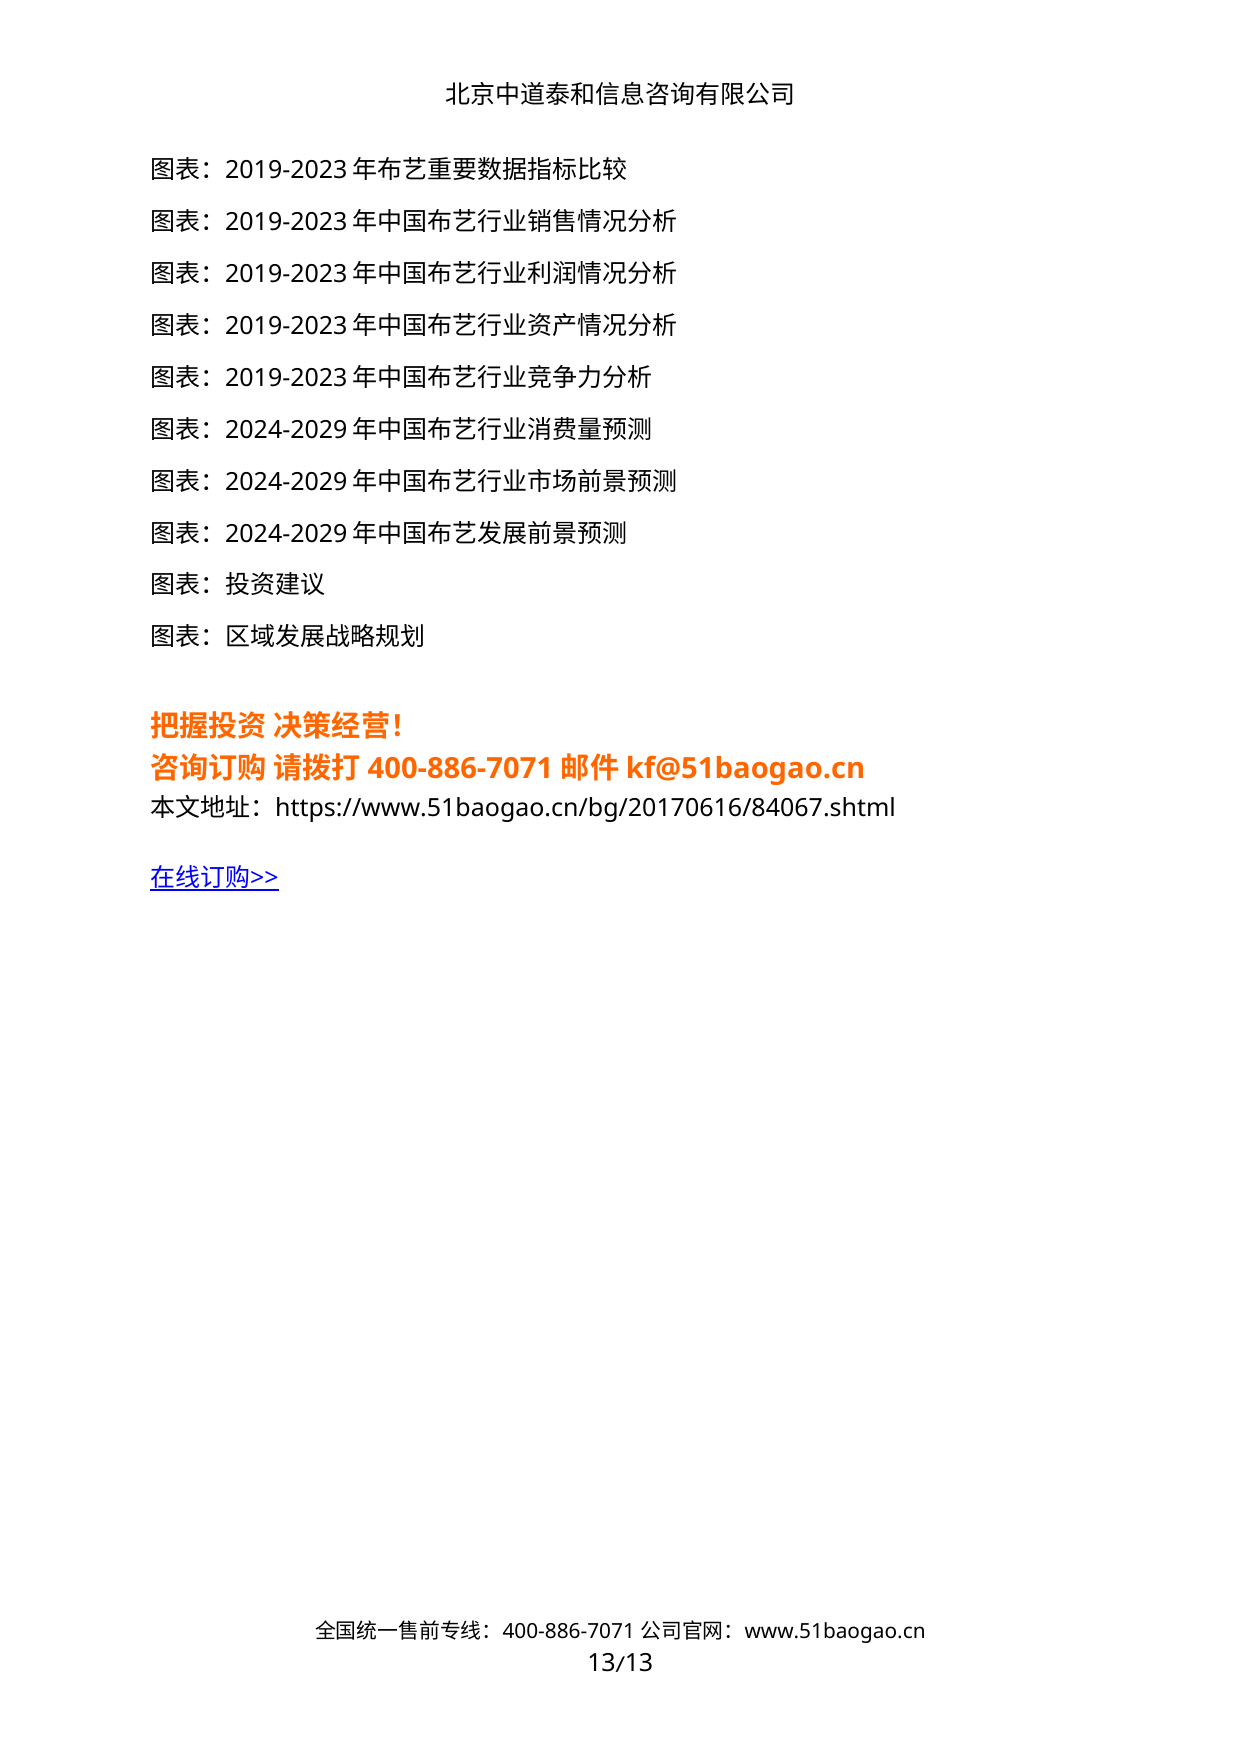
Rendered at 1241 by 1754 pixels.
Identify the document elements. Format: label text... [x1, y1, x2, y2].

text 把握投资 决策经营！咨询订购 请拨打 400-886-7071 邮件 kf@51baogao.cn本文地址：https://www.51baogao.cn/bg/20170616/84067.shtml [150, 669, 1090, 824]
text 图表：投资建议 [150, 565, 1090, 601]
text 图表：2019-2023年中国布艺行业竞争力分析 [150, 357, 1090, 394]
text 图表：2024-2029年中国布艺发展前景预测 [150, 513, 1090, 549]
text 图表：2019-2023年布艺重要数据指标比较 [150, 150, 1090, 186]
text 图表：2024-2029年中国布艺行业消费量预测 [150, 409, 1090, 446]
text 图表：2019-2023年中国布艺行业销售情况分析 [150, 202, 1090, 238]
text 图表：2024-2029年中国布艺行业市场前景预测 [150, 461, 1090, 497]
text 图表：2019-2023年中国布艺行业利润情况分析 [150, 254, 1090, 290]
text 在线订购>> [150, 824, 1090, 894]
text 图表：区域发展战略规划 [150, 617, 1090, 653]
text 图表：2019-2023年中国布艺行业资产情况分析 [150, 306, 1090, 342]
